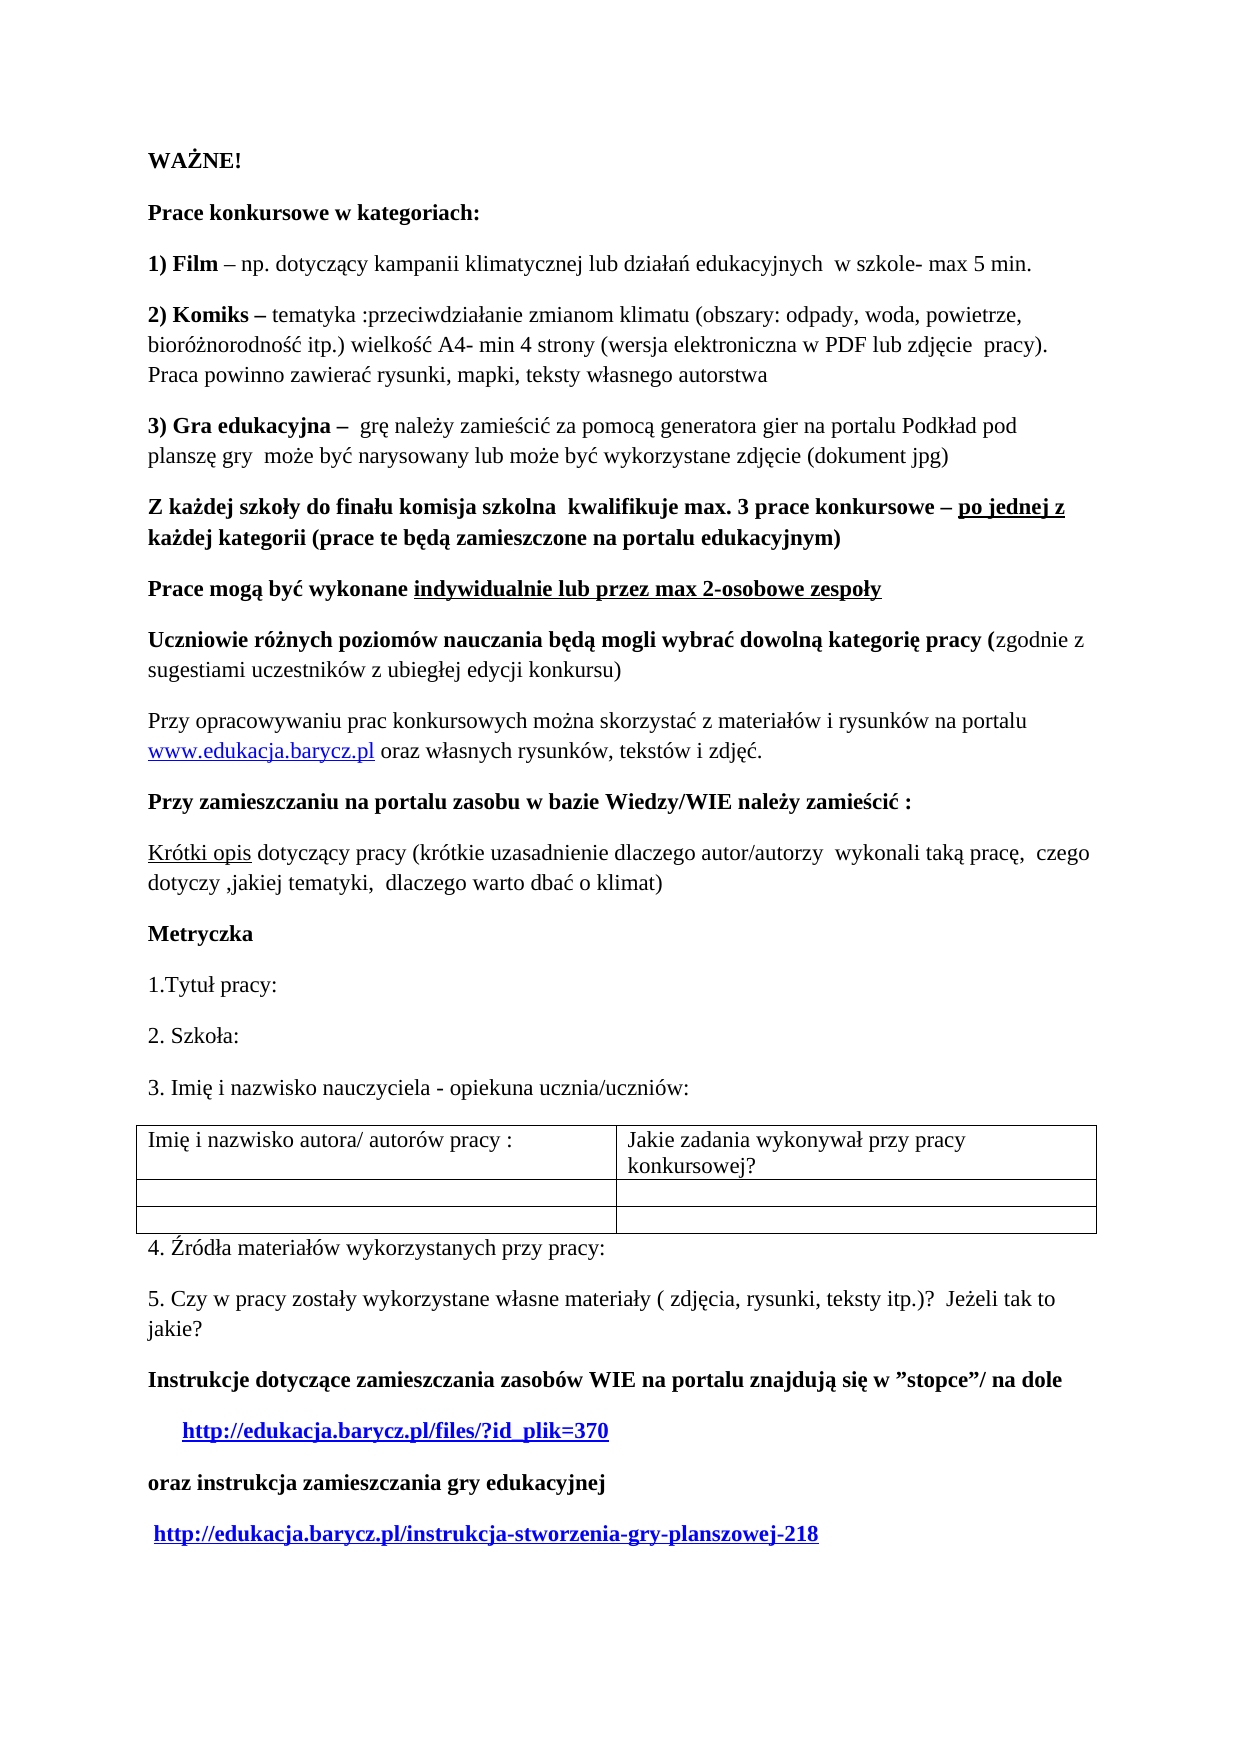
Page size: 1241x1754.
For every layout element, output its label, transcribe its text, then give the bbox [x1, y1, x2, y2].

text 3) Gra edukacyjna – grę należy zamieścić za pomocą generatora gier na portalu Podkład pod planszę gry może być narysowany lub może być wykorzystane zdjęcie (dokument jpg) [148, 412, 1093, 469]
text http://edukacja.barycz.pl/instrukcja-stworzenia-gry-planszowej-218 [148, 1520, 1093, 1546]
text Krótki opis dotyczący pracy (krótkie uzasadnienie dlaczego autor/autorzy wykonali taką pracę, czego dotyczy ,jakiej tematyki, dlaczego warto dbać o klimat) [148, 839, 1093, 896]
text 2) Komiks – tematyka :przeciwdziałanie zmianom klimatu (obszary: odpady, woda, powietrze, bioróżnorodność itp.) wielkość A4- min 4 strony (wersja elektroniczna w PDF lub zdjęcie pracy). Praca powinno zawierać rysunki, mapki, teksty własnego autorstwa [148, 301, 1093, 387]
text Przy zamieszczaniu na portalu zasobu w bazie Wiedzy/WIE należy zamieścić : [148, 788, 1093, 814]
text Przy opracowywaniu prac konkursowych można skorzystać z materiałów i rysunków na portalu www.edukacja.barycz.pl oraz własnych rysunków, tekstów i zdjęć. [148, 707, 1093, 763]
text 1.Tytuł pracy: [148, 972, 1093, 998]
text 2. Szkoła: [148, 1023, 1093, 1049]
table_header Jakie zadania wykonywał przy pracy konkursowej? [617, 1126, 1096, 1178]
text Prace mogą być wykonane indywidualnie lub przez max 2-osobowe zespoły [148, 575, 1093, 601]
text 4. Źródła materiałów wykorzystanych przy pracy: [148, 1234, 1093, 1261]
text 1) Film – np. dotyczący kampanii klimatycznej lub działań edukacyjnych w szkole- max 5 min. [148, 250, 1093, 276]
table_cell [617, 1180, 1096, 1206]
table_cell [137, 1207, 616, 1233]
text oraz instrukcja zamieszczania gry edukacyjnej [148, 1469, 1093, 1495]
text Prace konkursowe w kategoriach: [148, 199, 1093, 225]
table_cell [137, 1180, 616, 1206]
text WAŻNE! [148, 148, 1093, 174]
text 3. Imię i nazwisko nauczyciela - opiekuna ucznia/uczniów: [148, 1074, 1093, 1100]
text Z każdej szkoły do finału komisja szkolna kwalifikuje max. 3 prace konkursowe – po jednej z każdej kategorii (prace te będą zamieszczone na portalu edukacyjnym) [148, 493, 1093, 550]
text http://edukacja.barycz.pl/files/?id_plik=370 [148, 1418, 1093, 1444]
text Uczniowie różnych poziomów nauczania będą mogli wybrać dowolną kategorię pracy (zgodnie z sugestiami uczestników z ubiegłej edycji konkursu) [148, 626, 1093, 682]
text Instrukcje dotyczące zamieszczania zasobów WIE na portalu znajdują się w ”stopce”/ na dole [148, 1367, 1093, 1393]
text 5. Czy w pracy zostały wykorzystane własne materiały ( zdjęcia, rysunki, teksty itp.)? Jeżeli tak to jakie? [148, 1285, 1093, 1342]
table_cell [617, 1207, 1096, 1233]
text Metryczka [148, 921, 1093, 947]
table_header Imię i nazwisko autora/ autorów pracy : [137, 1126, 616, 1178]
